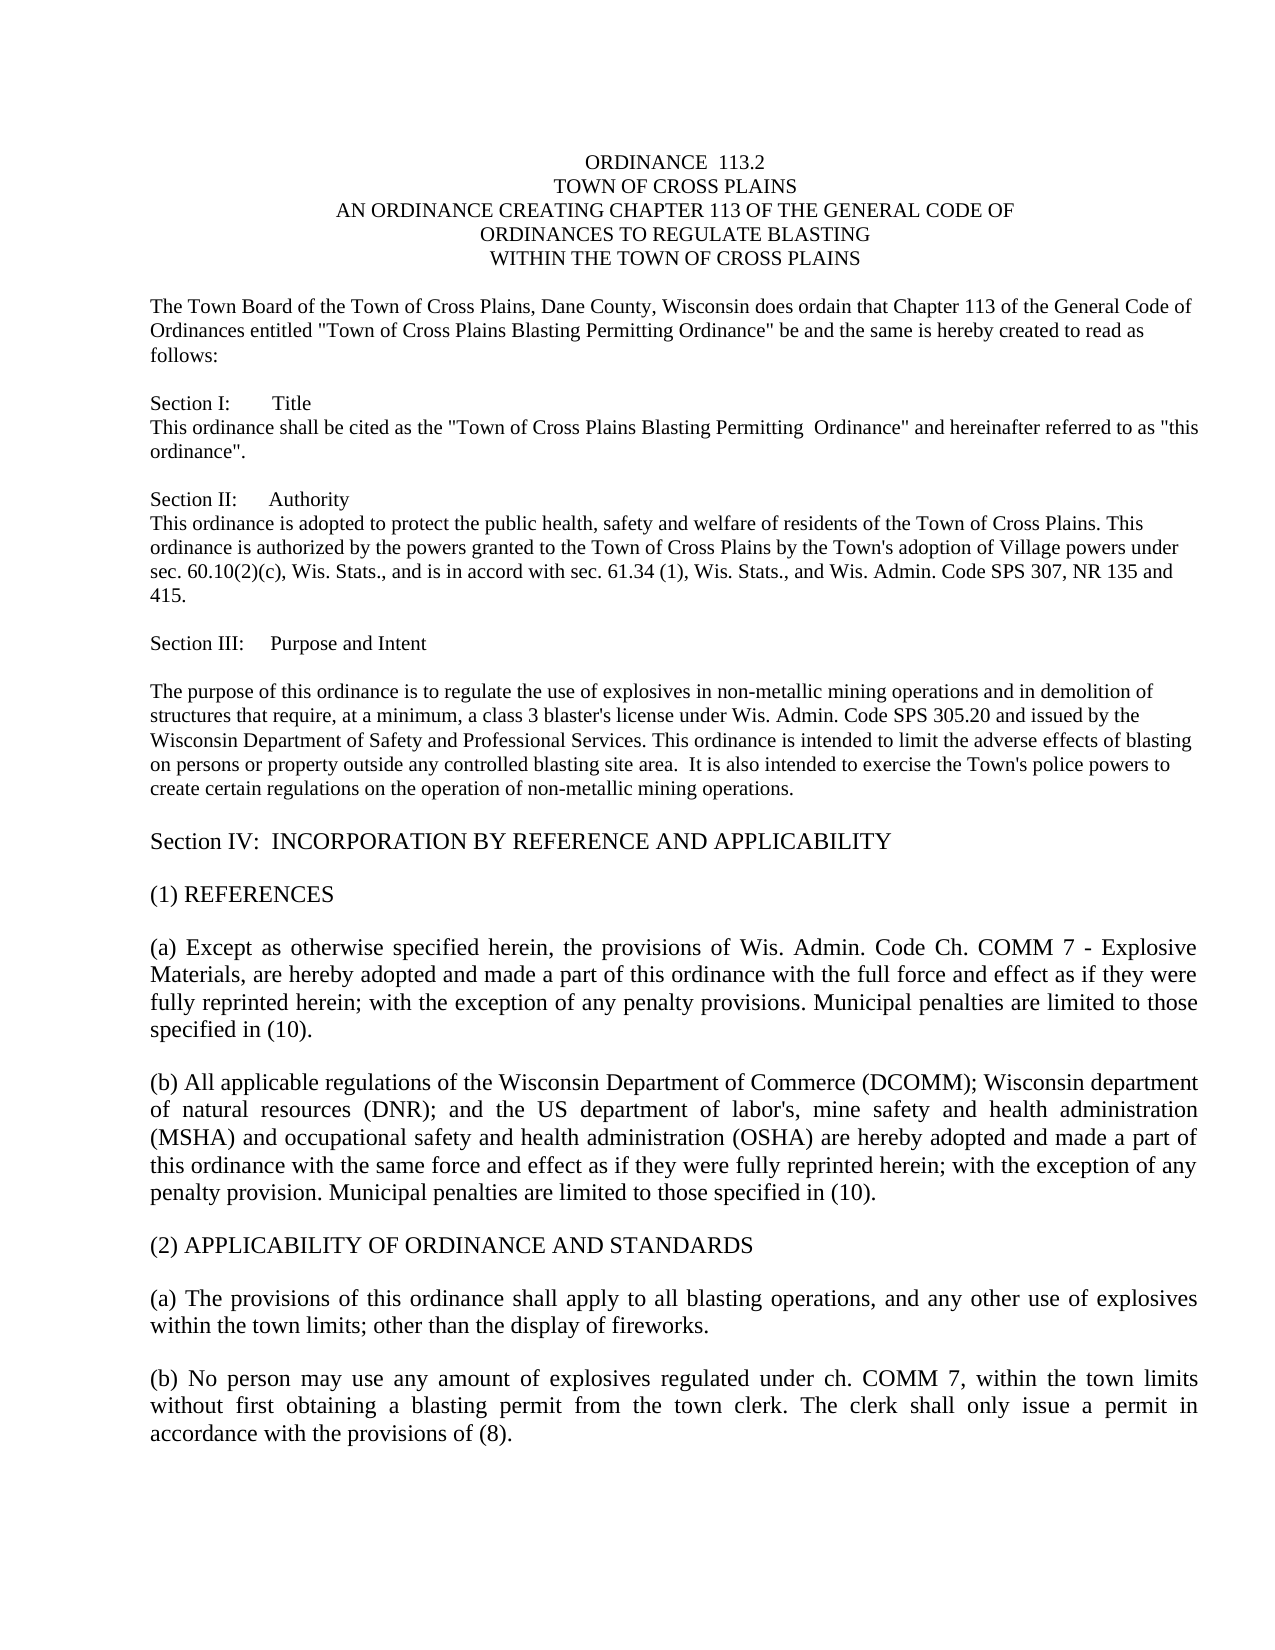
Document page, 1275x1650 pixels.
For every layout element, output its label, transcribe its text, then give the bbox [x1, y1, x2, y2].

text (2) APPLICABILITY OF ORDINANCE AND STANDARDS [150, 1231, 1200, 1258]
text WITHIN THE TOWN OF CROSS PLAINS [150, 246, 1200, 270]
text ORDINANCE 113.2 [150, 150, 1200, 174]
text (b) No person may use any amount of explosives regulated under ch. COMM 7, within the town limits without first obtaining a blasting permit from the town clerk. The clerk shall only issue a permit in accordance with the provisions of (8). [150, 1364, 1200, 1447]
text The purpose of this ordinance is to regulate the use of explosives in non-metallic mining operations and in demolition of structures that require, at a minimum, a class 3 blaster's license under Wis. Admin. Code SPS 305.20 and issued by the Wisconsin Department of Safety and Professional Services. This ordinance is intended to limit the adverse effects of blasting on persons or property outside any controlled blasting site area. It is also intended to exercise the Town's police powers to create certain regulations on the operation of non-metallic mining operations. [150, 679, 1200, 800]
text (1) REFERENCES [150, 880, 1200, 907]
text (a) Except as otherwise specified herein, the provisions of Wis. Admin. Code Ch. COMM 7 - Explosive Materials, are hereby adopted and made a part of this ordinance with the full force and effect as if they were fully reprinted herein; with the exception of any penalty provisions. Municipal penalties are limited to those specified in (10). [150, 932, 1200, 1043]
text Section II: Authority [150, 487, 1200, 511]
text ORDINANCES TO REGULATE BLASTING [150, 222, 1200, 246]
text TOWN OF CROSS PLAINS [150, 174, 1200, 198]
text The Town Board of the Town of Cross Plains, Dane County, Wisconsin does ordain that Chapter 113 of the General Code of Ordinances entitled "Town of Cross Plains Blasting Permitting Ordinance" be and the same is hereby created to read as follows: [150, 294, 1200, 367]
text AN ORDINANCE CREATING CHAPTER 113 OF THE GENERAL CODE OF [150, 198, 1200, 222]
text (a) The provisions of this ordinance shall apply to all blasting operations, and any other use of explosives within the town limits; other than the display of fireworks. [150, 1283, 1200, 1339]
text This ordinance is adopted to protect the public health, safety and welfare of residents of the Town of Cross Plains. This ordinance is authorized by the powers granted to the Town of Cross Plains by the Town's adoption of Village powers under sec. 60.10(2)(c), Wis. Stats., and is in accord with sec. 61.34 (1), Wis. Stats., and Wis. Admin. Code SPS 307, NR 135 and 415. [150, 511, 1200, 607]
text (b) All applicable regulations of the Wisconsin Department of Commerce (DCOMM); Wisconsin department of natural resources (DNR); and the US department of labor's, mine safety and health administration (MSHA) and occupational safety and health administration (OSHA) are hereby adopted and made a part of this ordinance with the same force and effect as if they were fully reprinted herein; with the exception of any penalty provision. Municipal penalties are limited to those specified in (10). [150, 1068, 1200, 1206]
text Section IV: INCORPORATION BY REFERENCE AND APPLICABILITY [150, 827, 1200, 855]
text Section I: Title [150, 391, 1200, 415]
text Section III: Purpose and Intent [150, 631, 1200, 655]
text This ordinance shall be cited as the "Town of Cross Plains Blasting Permitting Ordinance" and hereinafter referred to as "this ordinance". [150, 415, 1200, 463]
